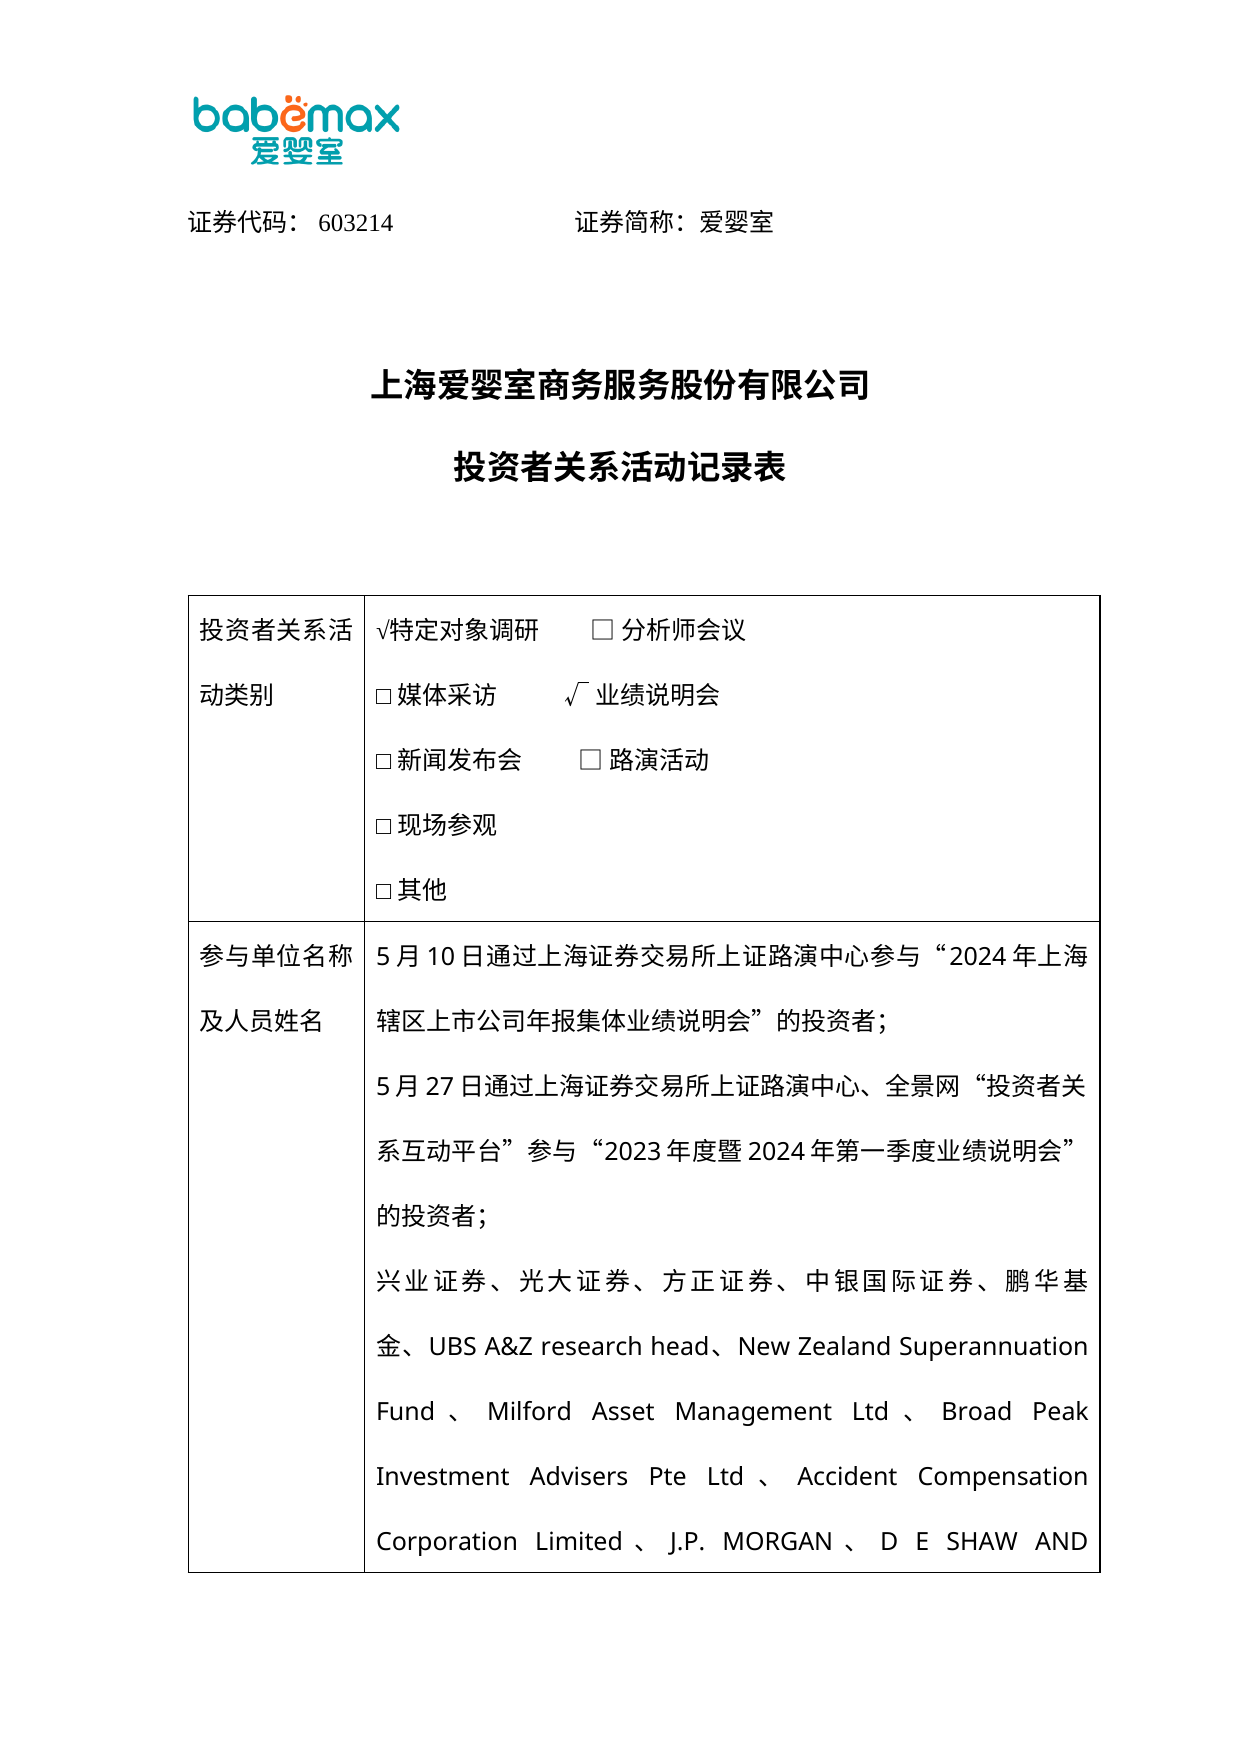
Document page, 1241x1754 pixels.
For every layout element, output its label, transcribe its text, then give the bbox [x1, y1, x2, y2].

table_cell 参与单位名称及人员姓名 [189, 922, 364, 1572]
text 证券代码： 603214 证券简称：爱婴室 [187, 188, 1053, 253]
text 上海爱婴室商务服务股份有限公司 [187, 351, 1053, 416]
table_header √特定对象调研 □ 分析师会议 □ 媒体采访 √ 业绩说明会 □ 新闻发布会 □ 路演活动 □ 现场参观 □ 其他 [365, 596, 1099, 921]
table_header 投资者关系活动类别 [189, 596, 364, 921]
picture [187, 88, 406, 171]
text 投资者关系活动记录表 [187, 432, 1053, 497]
